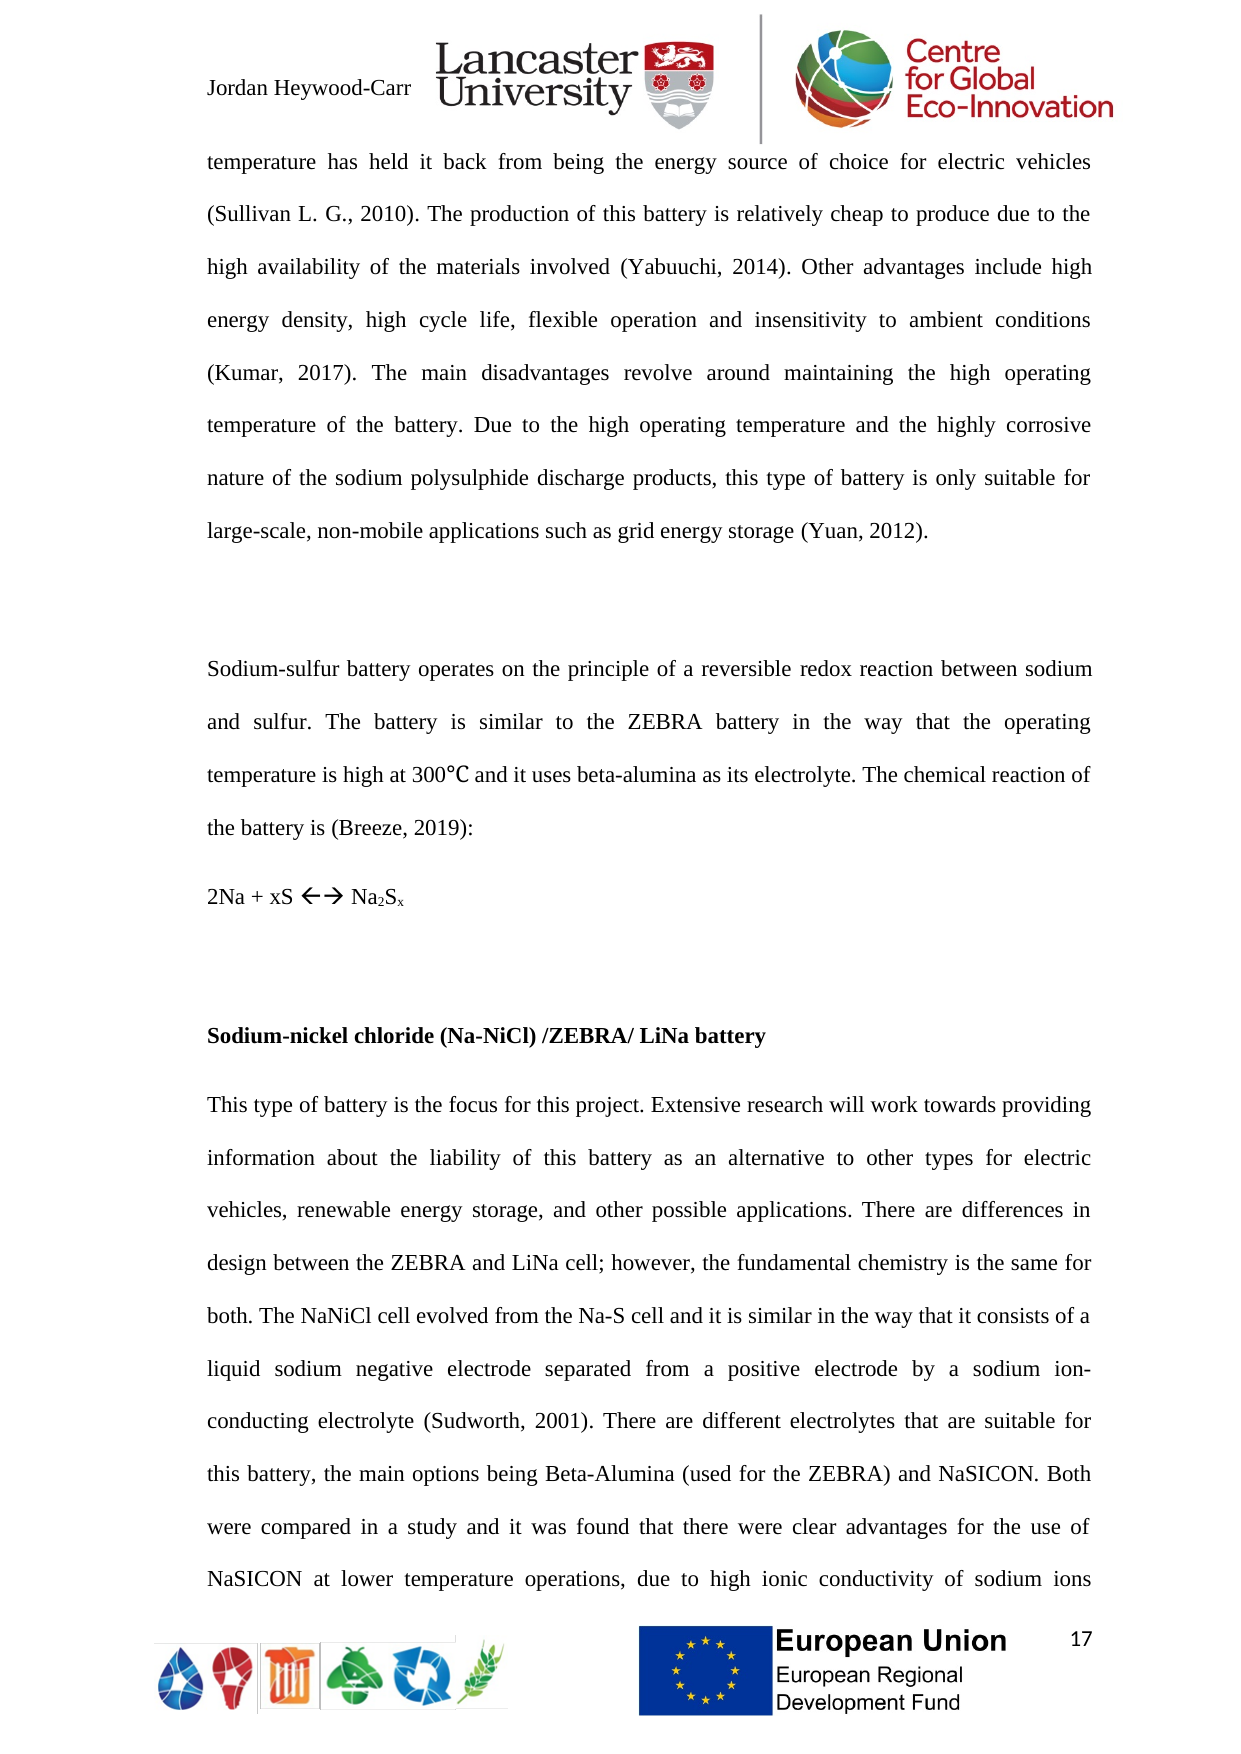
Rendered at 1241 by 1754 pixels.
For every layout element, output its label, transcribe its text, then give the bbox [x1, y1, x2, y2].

picture [638, 1625, 1042, 1716]
text Sodium-sulfur battery operates on the principle of a reversible redox reaction between sodium and sulfur. The battery is similar to the ZEBRA battery in the way that the operating temperature is high at 300℃ and it uses beta-alumina as its electrolyte. The chemical reaction of the battery is : [207, 655, 1092, 840]
text Sodium-nickel chloride (Na-NiCl) /ZEBRA/ LiNa battery [207, 1022, 1092, 1048]
picture [424, 13, 1123, 146]
picture [154, 1635, 508, 1714]
text 2Na + xS Na2Sx [207, 883, 1092, 909]
